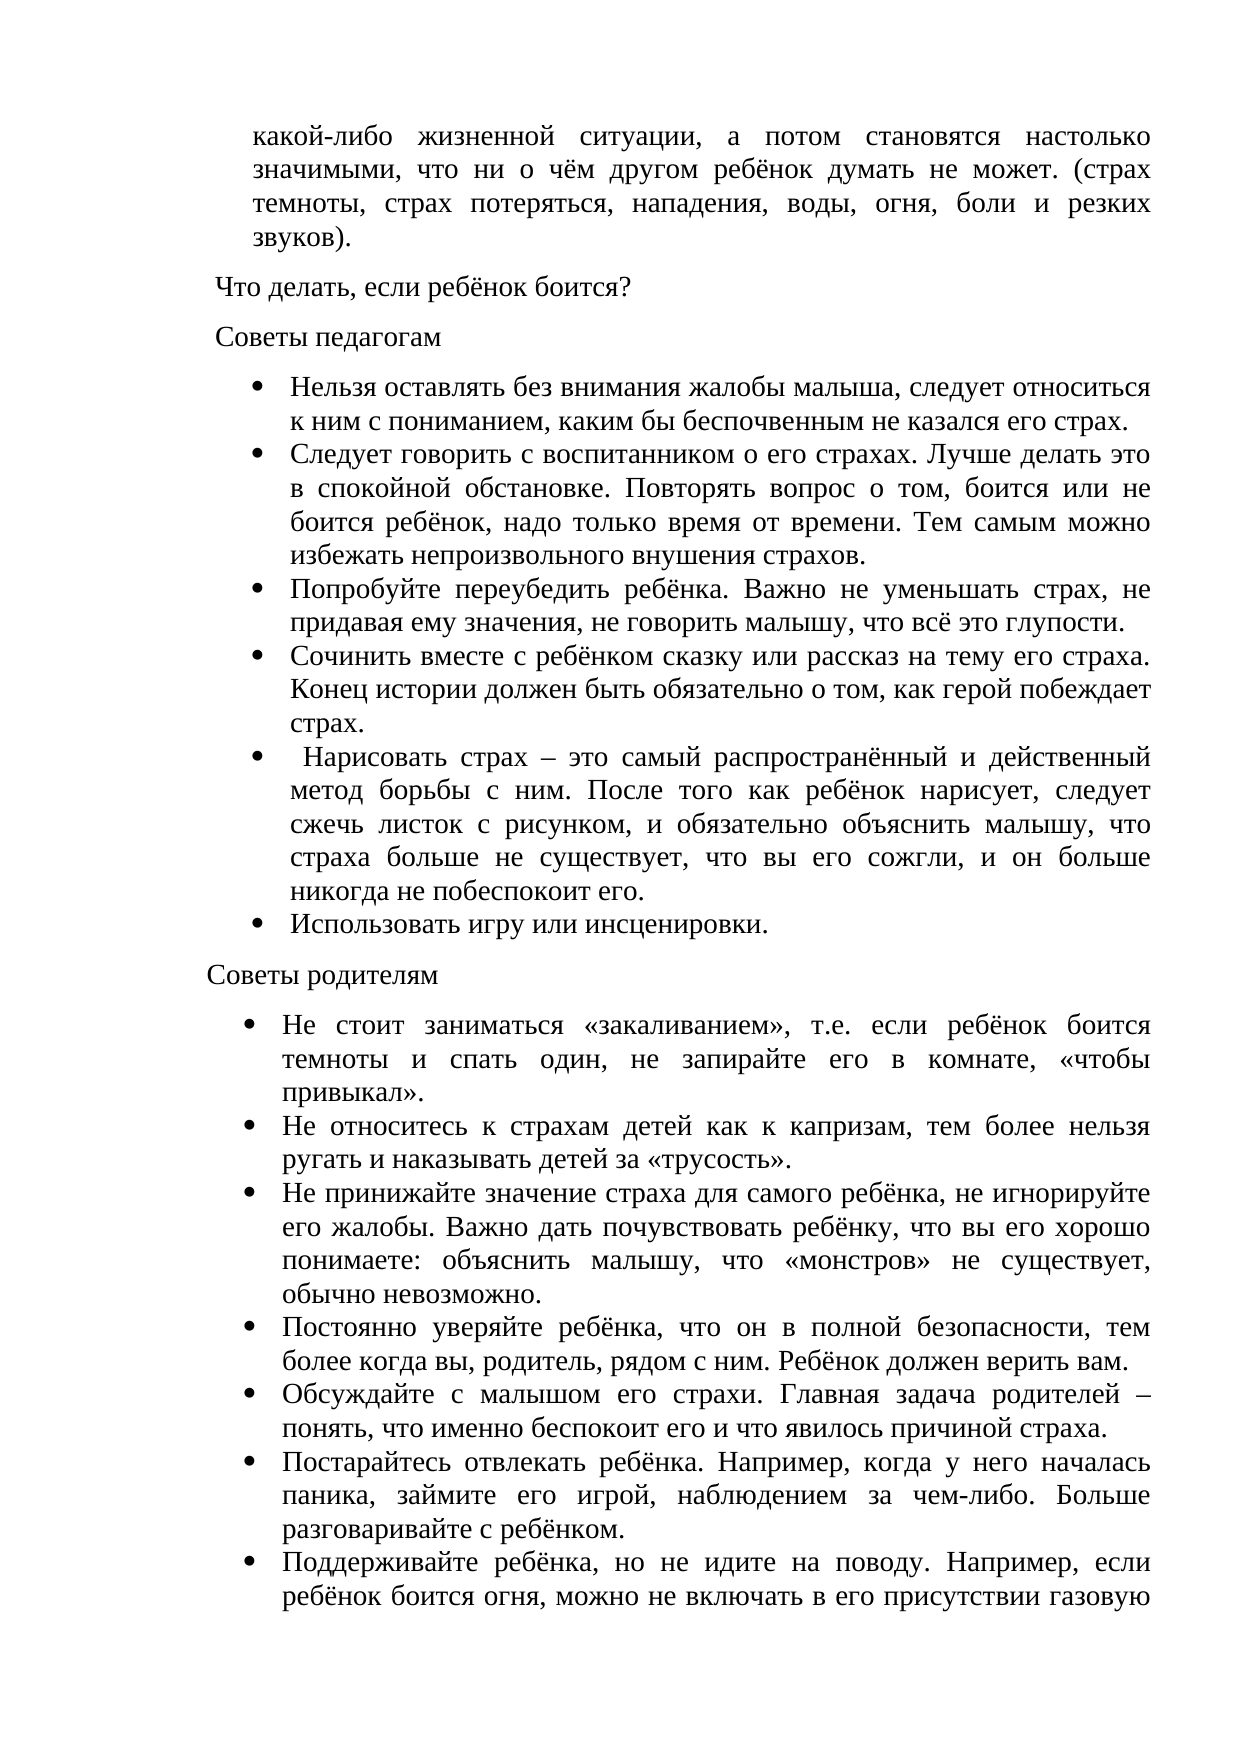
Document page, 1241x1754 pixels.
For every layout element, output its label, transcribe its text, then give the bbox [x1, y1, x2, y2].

list Не относитесь к страхам детей как к капризам, тем более нельзя ругать и наказывать детей за «трусость». [244, 1108, 1152, 1175]
list Использовать игру или инсценировки. [252, 907, 1152, 940]
text Советы родителям [177, 957, 1152, 990]
list Сочинить вместе с ребёнком сказку или рассказ на тему его страха. Конец истории должен быть обязательно о том, как герой побеждает страх. [252, 638, 1152, 739]
list Обсуждайте с малышом его страхи. Главная задача родителей – понять, что именно беспокоит его и что явилось причиной страха. [244, 1376, 1152, 1444]
list Не принижайте значение страха для самого ребёнка, не игнорируйте его жалобы. Важно дать почувствовать ребёнку, что вы его хорошо понимаете: объяснить малышу, что «монстров» не существует, обычно невозможно. [244, 1175, 1152, 1309]
list Следует говорить с воспитанником о его страхах. Лучше делать это в спокойной обстановке. Повторять вопрос о том, боится или не боится ребёнок, надо только время от времени. Тем самым можно избежать непроизвольного внушения страхов. [252, 437, 1152, 571]
list Постоянно уверяйте ребёнка, что он в полной безопасности, тем более когда вы, родитель, рядом с ним. Ребёнок должен верить вам. [244, 1309, 1152, 1376]
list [244, 1544, 1152, 1612]
text Советы педагогам [215, 319, 1152, 353]
text Что делать, если ребёнок боится? [215, 269, 1152, 302]
list Постарайтесь отвлекать ребёнка. Например, когда у него началась паника, займите его игрой, наблюдением за чем-либо. Больше разговаривайте с ребёнком. [244, 1444, 1152, 1544]
list Попробуйте переубедить ребёнка. Важно не уменьшать страх, не придавая ему значения, не говорить малышу, что всё это глупости. [252, 571, 1152, 638]
list Нарисовать страх – это самый распространённый и действенный метод борьбы с ним. После того как ребёнок нарисует, следует сжечь листок с рисунком, и обязательно объяснить малышу, что страха больше не существует, что вы его сожгли, и он больше никогда не побеспокоит его. [252, 739, 1152, 907]
list Не стоит заниматься «закаливанием», т.е. если ребёнок боится темноты и спать один, не запирайте его в комнате, «чтобы привыкал». [244, 1007, 1152, 1108]
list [215, 118, 1152, 252]
list Нельзя оставлять без внимания жалобы малыша, следует относиться к ним с пониманием, каким бы беспочвенным не казался его страх. [252, 369, 1152, 437]
